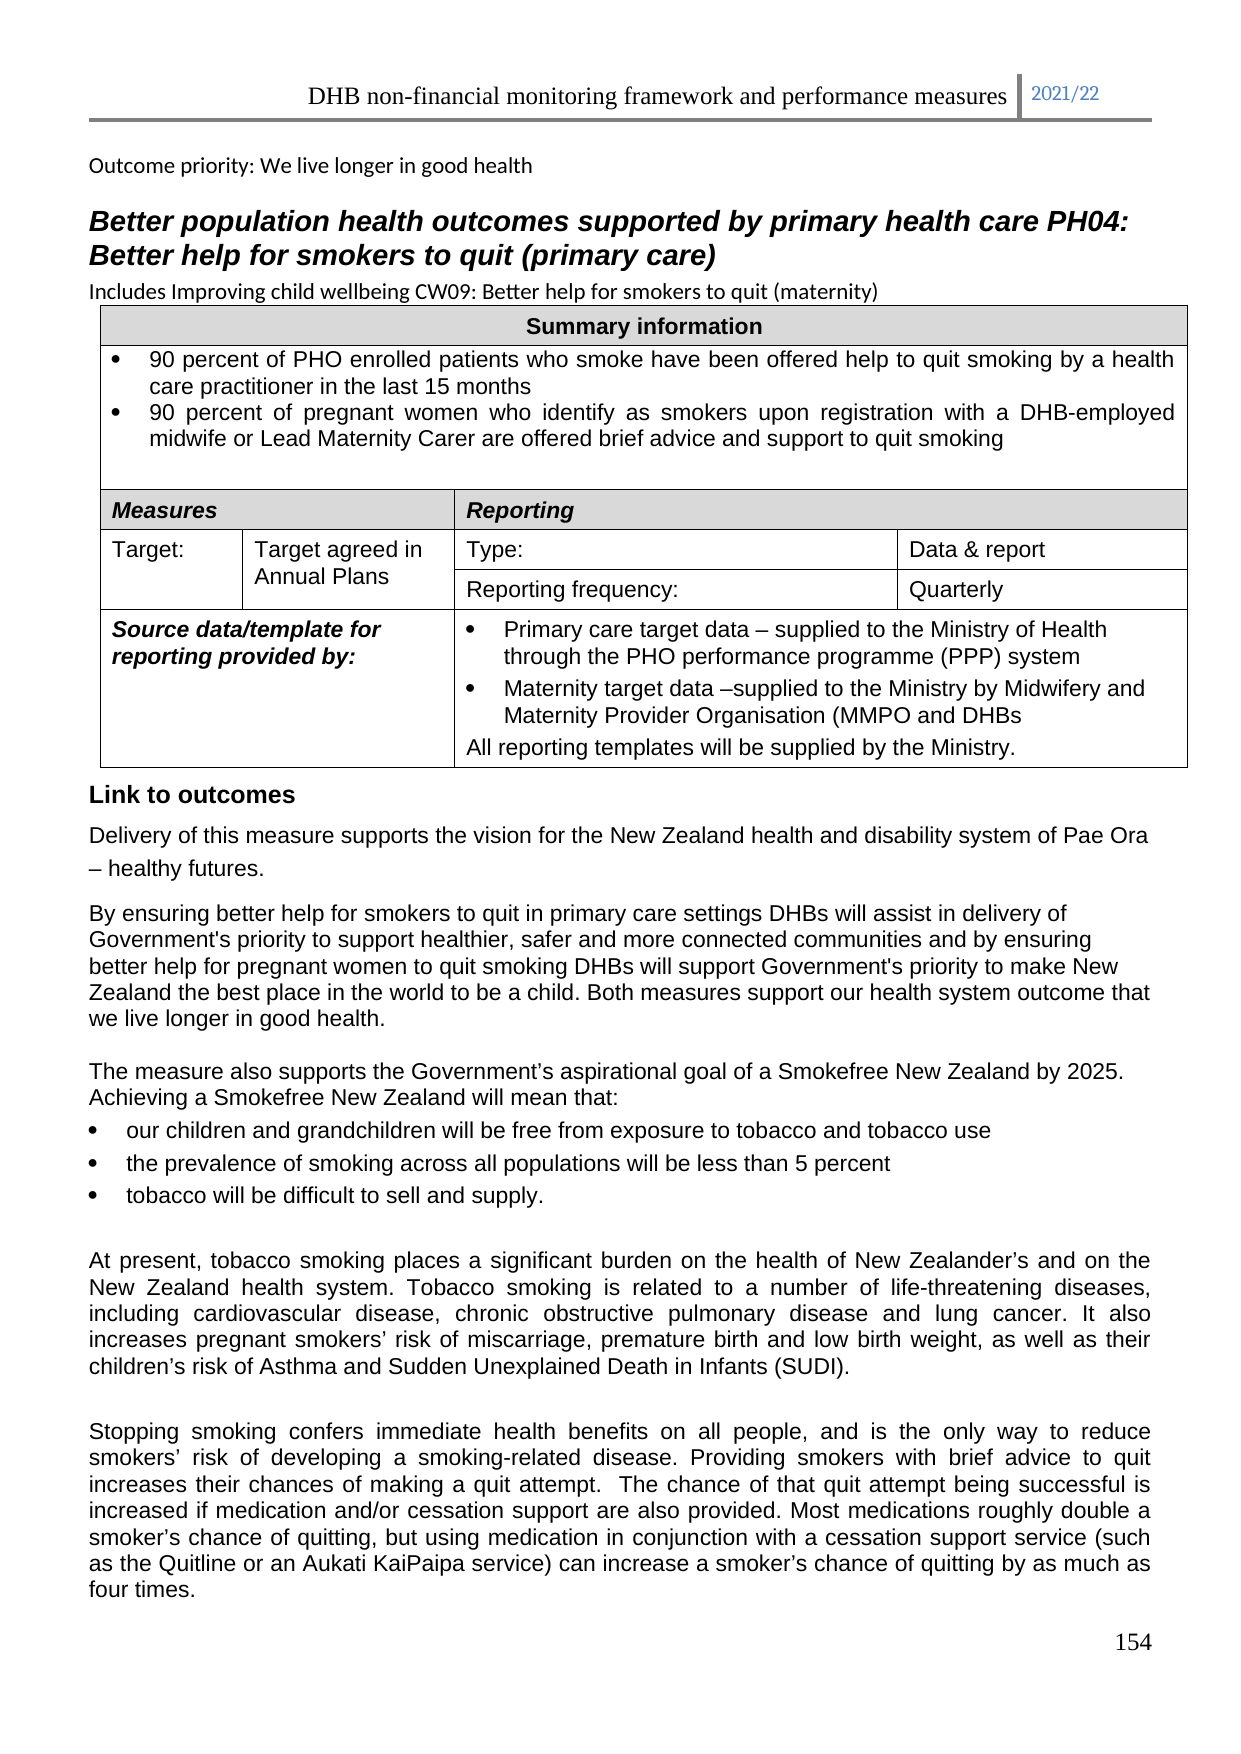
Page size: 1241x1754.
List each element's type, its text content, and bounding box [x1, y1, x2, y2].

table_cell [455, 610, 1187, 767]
text Includes Improving child wellbeing CW09: Better help for smokers to quit (maternity) [89, 277, 1152, 305]
text Delivery of this measure supports the vision for the New Zealand health and disability system of Pae Ora – healthy futures. [89, 822, 1152, 881]
text Link to outcomes [89, 780, 1152, 809]
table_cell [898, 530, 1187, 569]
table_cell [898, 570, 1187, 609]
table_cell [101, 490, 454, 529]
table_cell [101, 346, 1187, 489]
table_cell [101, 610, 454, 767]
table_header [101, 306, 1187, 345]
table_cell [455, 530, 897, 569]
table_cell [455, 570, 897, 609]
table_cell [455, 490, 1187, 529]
list tobacco will be difficult to sell and supply. [89, 1182, 1152, 1208]
text By ensuring better help for smokers to quit in primary care settings DHBs will assist in delivery of Government's priority to support healthier, safer and more connected communities and by ensuring better help for pregnant women to quit smoking DHBs will support Government's priority to make New Zealand the best place in the world to be a child. Both measures support our health system outcome that we live longer in good health. [89, 900, 1152, 1032]
list our children and grandchildren will be free from exposure to tobacco and tobacco use [89, 1117, 1152, 1143]
list the prevalence of smoking across all populations will be less than 5 percent [89, 1149, 1152, 1176]
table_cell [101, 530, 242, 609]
text Stopping smoking confers immediate health benefits on all people, and is the only way to reduce smokers’ risk of developing a smoking-related disease. Providing smokers with brief advice to quit increases their chances of making a quit attempt. The chance of that quit attempt being successful is increased if medication and/or cessation support are also provided. Most medications roughly double a smoker’s chance of quitting, but using medication in conjunction with a cessation support service (such as the Quitline or an Aukati KaiPaipa service) can increase a smoker’s chance of quitting by as much as four times. [89, 1418, 1152, 1602]
subtitle Better population health outcomes supported by primary health care PH04: Better help for smokers to quit (primary care) [89, 204, 1152, 271]
text At present, tobacco smoking places a significant burden on the health of New Zealander’s and on the New Zealand health system. Tobacco smoking is related to a number of life-threatening diseases, including cardiovascular disease, chronic obstructive pulmonary disease and lung cancer. It also increases pregnant smokers’ risk of miscarriage, premature birth and low birth weight, as well as their children’s risk of Asthma and Sudden Unexplained Death in Infants (SUDI). [89, 1247, 1152, 1379]
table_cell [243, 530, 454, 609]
text Outcome priority: We live longer in good health [89, 151, 1152, 179]
text The measure also supports the Government’s aspirational goal of a Smokefree New Zealand by 2025. Achieving a Smokefree New Zealand will mean that: [89, 1058, 1152, 1111]
